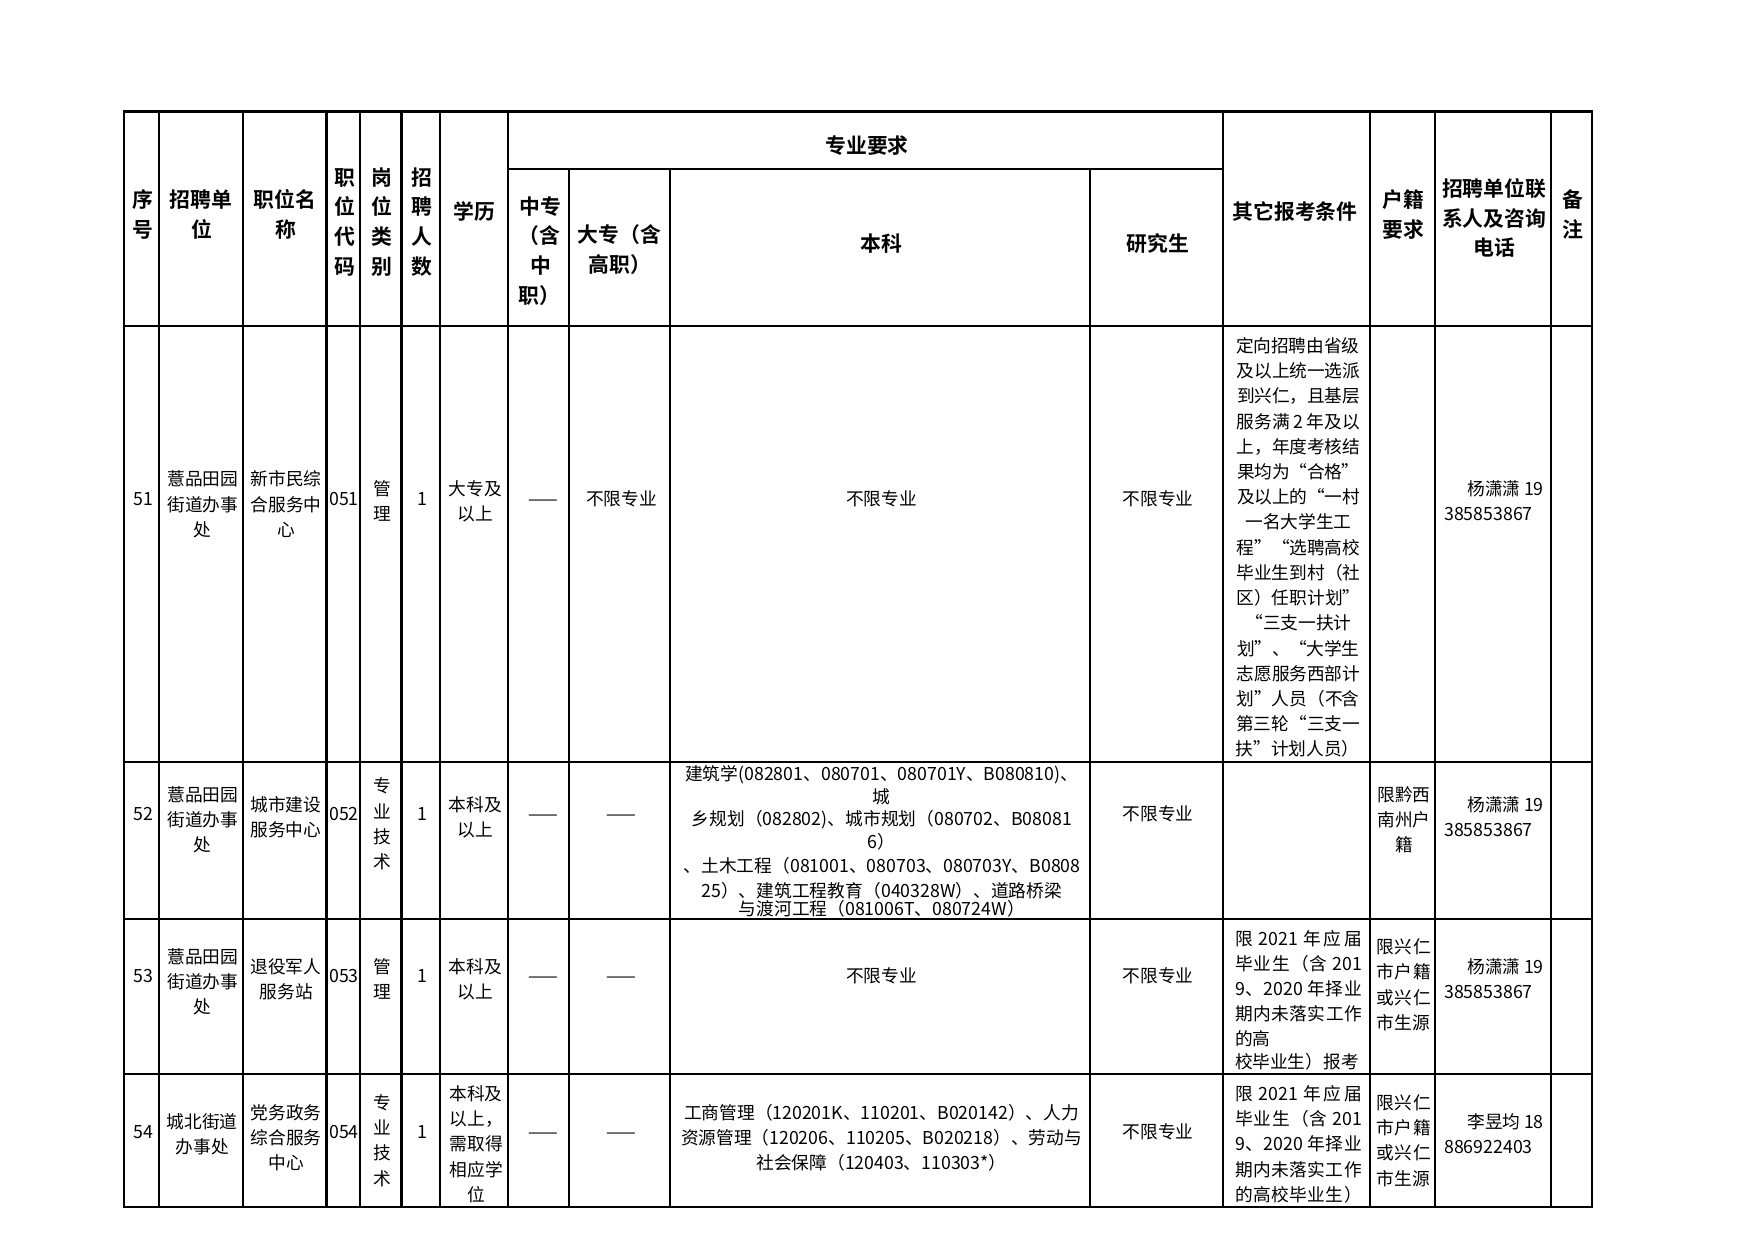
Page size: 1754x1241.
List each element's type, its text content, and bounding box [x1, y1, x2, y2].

table_cell 新市民综合服务中心 [244, 327, 325, 761]
table_cell 1 [403, 920, 439, 1073]
table_cell 1 [403, 1075, 439, 1206]
table_cell 51 [125, 327, 158, 761]
table_header 招聘人数 [403, 113, 439, 324]
table_header 备注 [1552, 113, 1591, 324]
table_cell 城北街道办事处 [160, 1075, 242, 1206]
table_cell 李昱均18886922403 [1436, 1075, 1550, 1206]
table_cell 52 [125, 763, 158, 918]
table_cell 054 [328, 1075, 359, 1206]
table_cell [1552, 763, 1591, 918]
table_cell 1 [403, 327, 439, 761]
table_cell —— [509, 327, 568, 761]
table_cell 本科及以上 [441, 920, 507, 1073]
table_cell 不限专业 [1091, 1075, 1222, 1206]
table_cell 杨潇潇19385853867 [1436, 920, 1550, 1073]
table_cell 专业技术 [361, 1075, 400, 1206]
table_cell 本科及以上 [441, 763, 507, 918]
table_cell 党务政务综合服务中心 [244, 1075, 325, 1206]
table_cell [671, 1075, 1089, 1206]
table_cell —— [509, 1075, 568, 1206]
table_cell 薏品田园街道办事处 [160, 920, 242, 1073]
table_cell 薏品田园街道办事处 [160, 327, 242, 761]
table_header 专业要求 [509, 113, 1222, 168]
table_cell 限2021年应届毕业生（含2019、2020年择业期内未落实工作的高 校毕业生）报考 [1224, 920, 1369, 1073]
table_cell 不限专业 [671, 327, 1089, 761]
table_cell 053 [328, 920, 359, 1073]
table_cell 052 [328, 763, 359, 918]
table_header 招聘单位联系人及咨询电话 [1436, 113, 1550, 324]
table_cell 中专 （含中 职） [509, 170, 568, 324]
table_cell [1552, 327, 1591, 761]
table_header 其它报考条件 [1224, 113, 1369, 324]
table_cell 研究生 [1091, 170, 1222, 324]
table_header 户籍要求 [1371, 113, 1434, 324]
table_header 招聘单位 [160, 113, 242, 324]
table_header 职位名称 [244, 113, 325, 324]
table_cell 不限专业 [671, 920, 1089, 1073]
table_cell 薏品田园街道办事处 [160, 763, 242, 918]
table_cell 专业技术 [361, 763, 400, 918]
table_cell 本科及以上， 需取得相应学位 [441, 1075, 507, 1206]
table_cell 1 [403, 763, 439, 918]
table_cell —— [570, 1075, 669, 1206]
table_header 岗位类别 [361, 113, 400, 324]
table_cell [1224, 763, 1369, 918]
table_cell [1371, 327, 1434, 761]
table_cell 不限专业 [1091, 763, 1222, 918]
table_cell —— [570, 920, 669, 1073]
table_cell 大专（含高职） [570, 170, 669, 324]
table_cell 54 [125, 1075, 158, 1206]
table_cell 53 [125, 920, 158, 1073]
table_cell 不限专业 [1091, 920, 1222, 1073]
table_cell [1224, 1075, 1369, 1206]
table_cell 城市建设服务中心 [244, 763, 325, 918]
table_cell [1552, 920, 1591, 1073]
table_cell 本科 [671, 170, 1089, 324]
table_cell 杨潇潇19385853867 [1436, 327, 1550, 761]
table_cell —— [509, 763, 568, 918]
table_cell 杨潇潇19385853867 [1436, 763, 1550, 918]
table_header 序号 [125, 113, 158, 324]
table_header 学历 [441, 113, 507, 324]
table_cell 051 [328, 327, 359, 761]
table_cell 限兴仁市户籍或兴仁市生源 [1371, 1075, 1434, 1206]
table_cell 建筑学(082801、080701、080701Y、B080810)、城 乡规划（082802)、城市规划（080702、B080816） 、土木工程（081001、080703、080703Y、B080825）、建筑工程教育（040328W）、道路桥梁 与渡河工程（081006T、080724W） [671, 763, 1089, 918]
table_cell 大专及以上 [441, 327, 507, 761]
table_cell 限黔西南州户籍 [1371, 763, 1434, 918]
table_cell —— [570, 763, 669, 918]
table_cell —— [509, 920, 568, 1073]
table_cell 限兴仁市户籍或兴仁市生源 [1371, 920, 1434, 1073]
table_cell 退役军人服务站 [244, 920, 325, 1073]
table_cell 不限专业 [570, 327, 669, 761]
table_cell 定向招聘由省级及以上统一选派到兴仁，且基层服务满2年及以上，年度考核结果均为“合格” 及以上的“一村一名大学生工程”“选聘高校毕业生到村（社 区）任职计划”“三支一扶计划”、“大学生志愿服务西部计划”人员（不含 第三轮“三支一扶”计划人员） [1224, 327, 1369, 761]
table_cell 不限专业 [1091, 327, 1222, 761]
table_cell 管理 [361, 327, 400, 761]
table_cell 管理 [361, 920, 400, 1073]
table_cell [1552, 1075, 1591, 1206]
table_header 职位代码 [328, 113, 359, 324]
